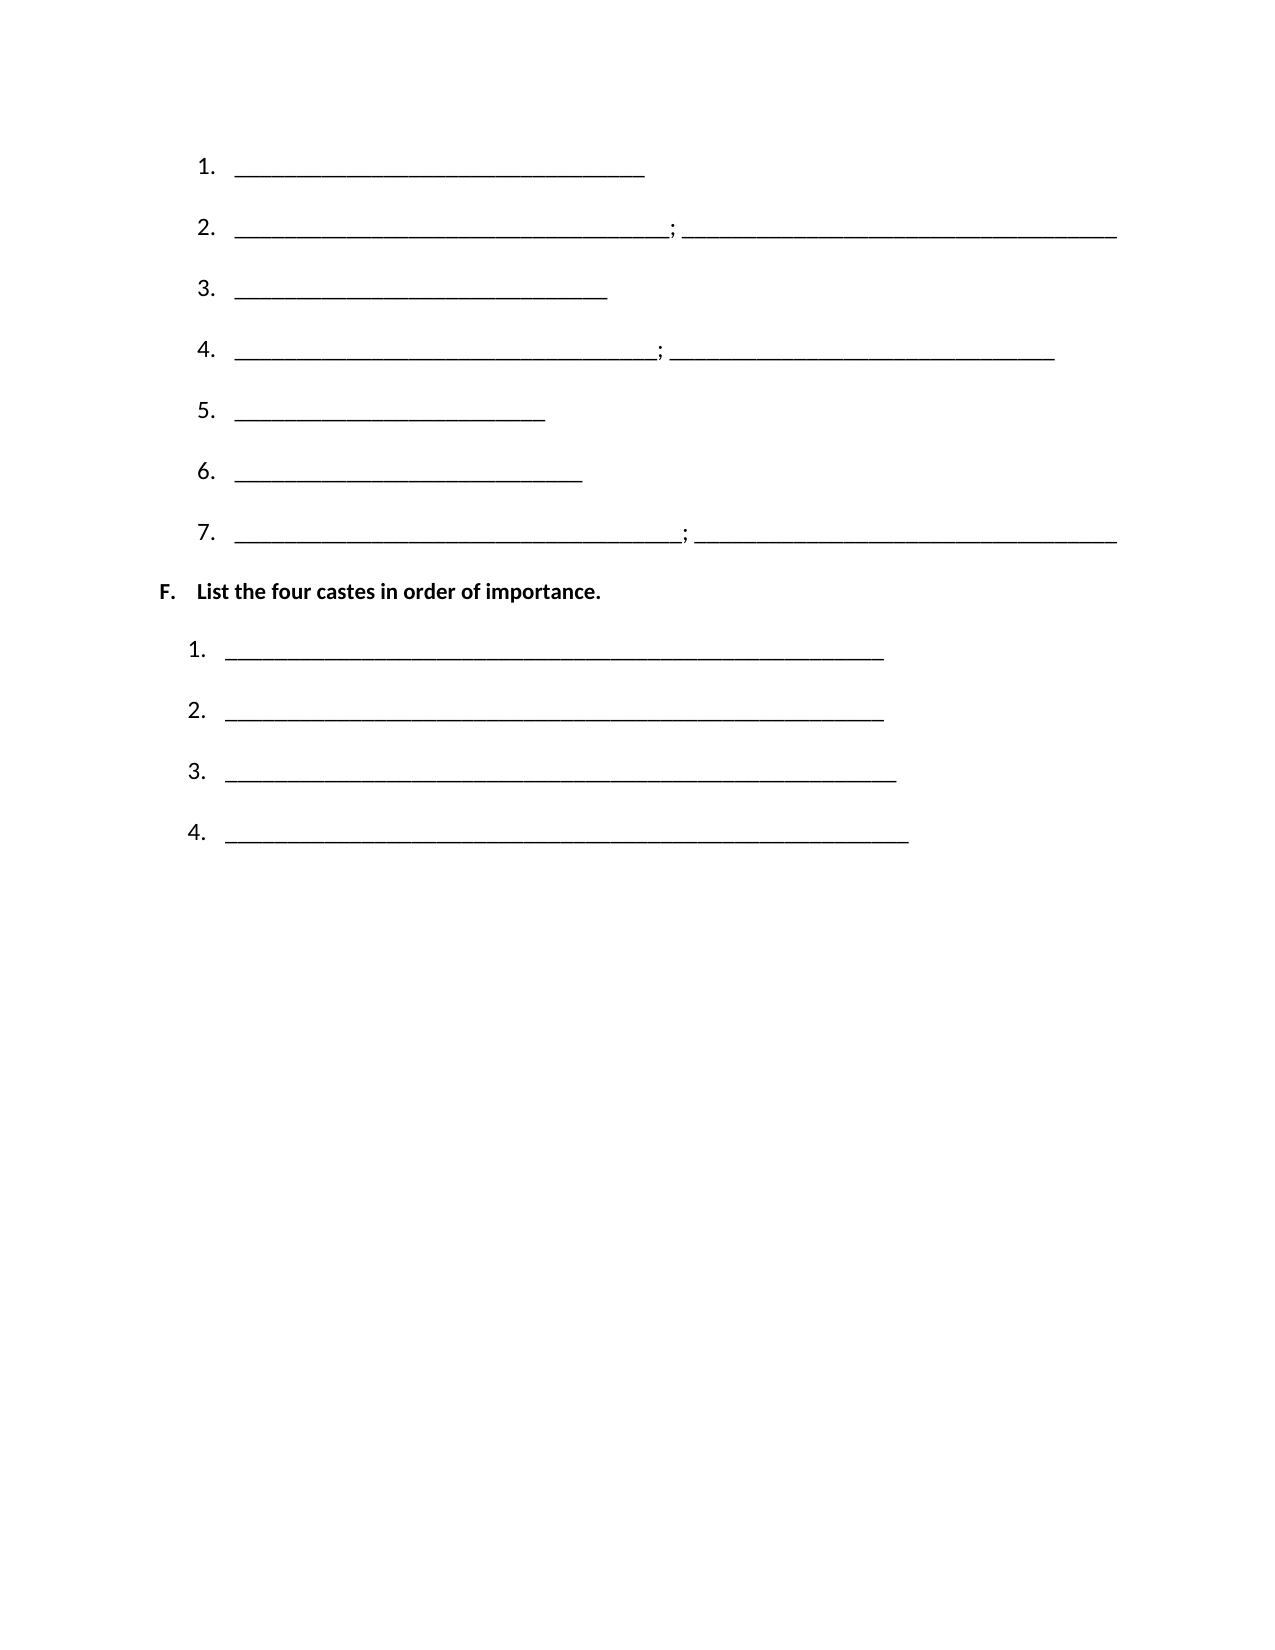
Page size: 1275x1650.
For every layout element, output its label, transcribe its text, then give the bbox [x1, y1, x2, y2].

list _____________________________________________________ [187, 633, 1125, 664]
list ______________________________________________________ [187, 755, 1125, 786]
list __________________________________; _______________________________ [197, 333, 1125, 364]
list _________________________________ [197, 150, 1125, 181]
list ___________________________________; ___________________________________ [197, 211, 1125, 242]
list _____________________________________________________ [187, 694, 1125, 725]
list ______________________________ [197, 272, 1125, 303]
list _________________________ [197, 394, 1125, 425]
list List the four castes in order of importance. [159, 577, 1125, 605]
list ____________________________ [197, 455, 1125, 486]
list _______________________________________________________ [187, 816, 1125, 847]
list ____________________________________; __________________________________ [197, 516, 1125, 547]
